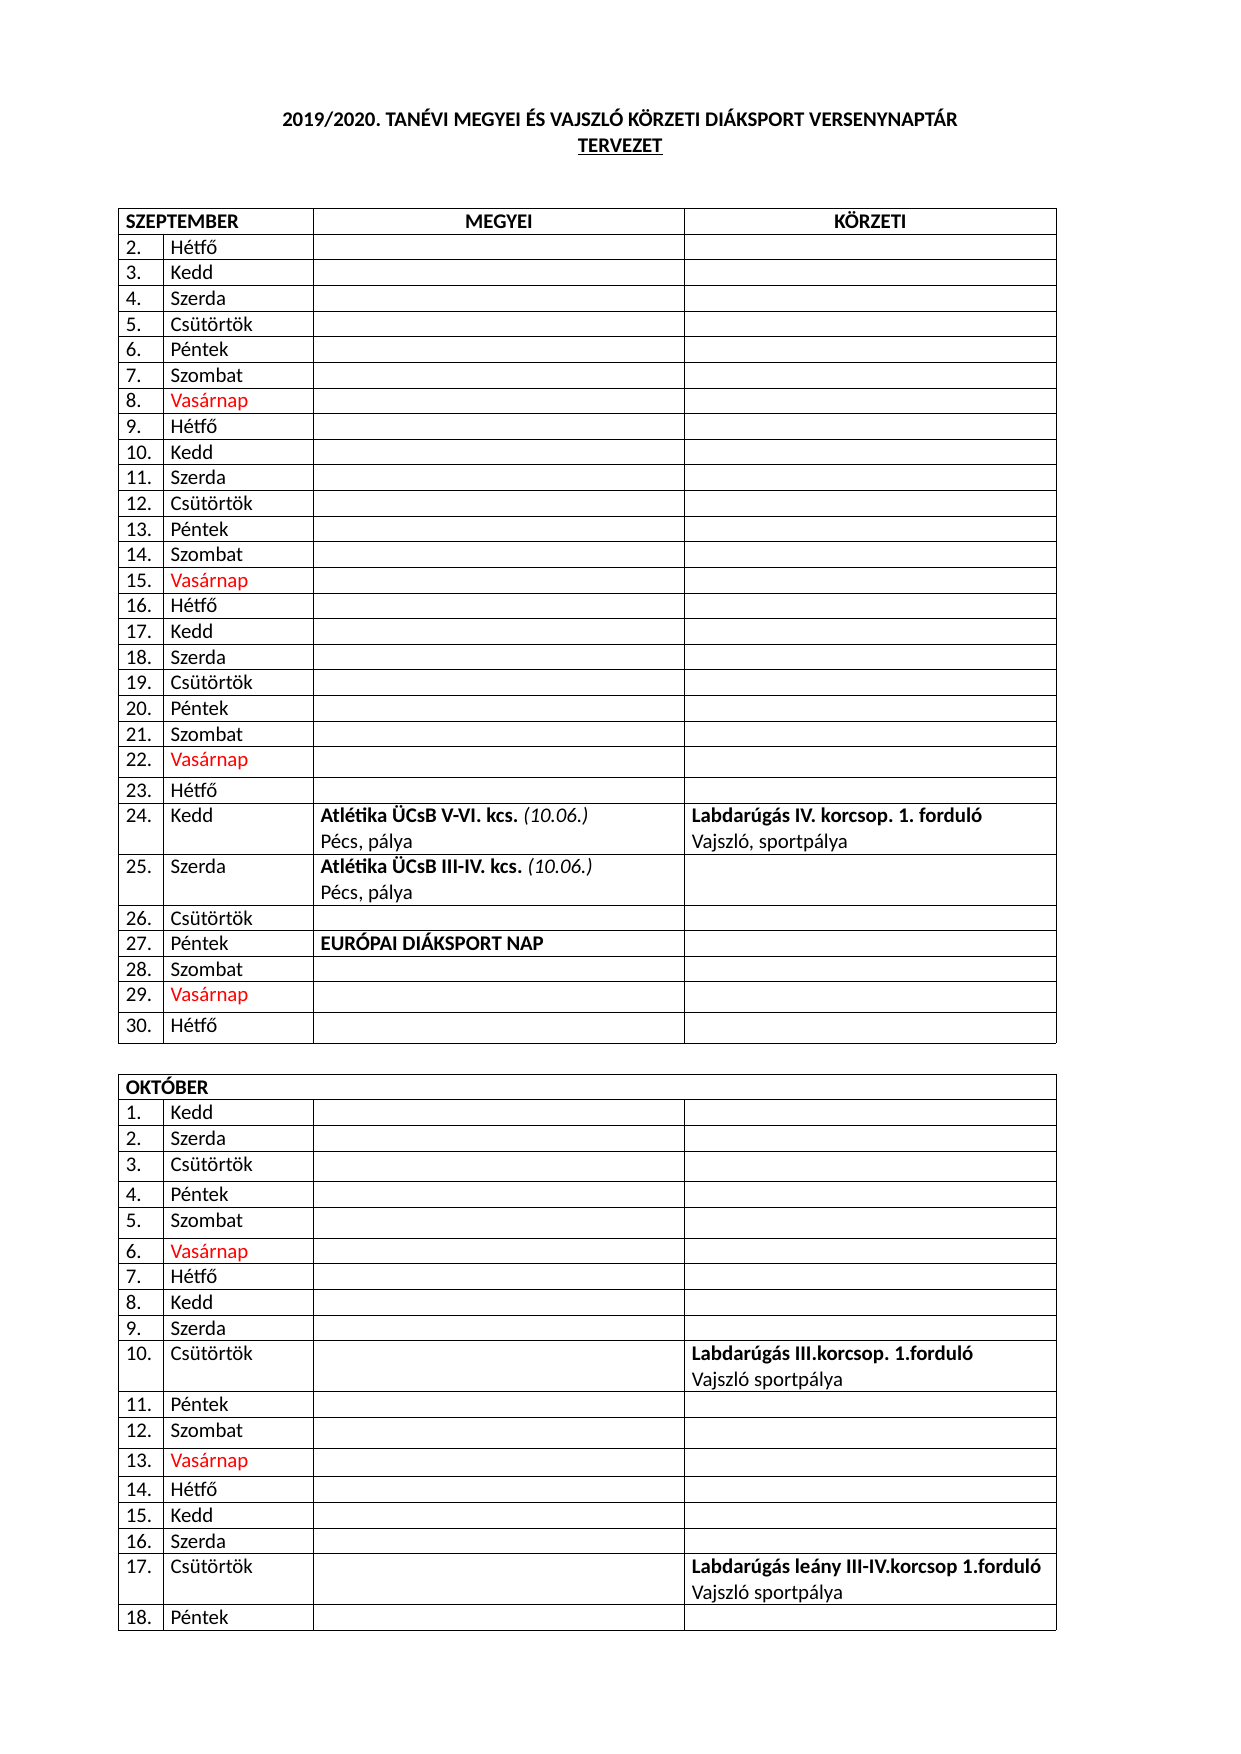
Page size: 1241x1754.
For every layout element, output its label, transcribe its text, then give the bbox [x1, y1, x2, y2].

table_cell 17. [119, 1554, 163, 1604]
table_cell Péntek [164, 696, 313, 721]
table_cell Péntek [164, 931, 313, 956]
table_cell 9. [119, 414, 163, 439]
table_cell [314, 491, 684, 516]
table_cell Csütörtök [164, 670, 313, 695]
table_cell 13. [119, 517, 163, 541]
table_cell [685, 1605, 1056, 1630]
table_cell [314, 414, 684, 439]
table_cell 22. [119, 747, 163, 777]
table_cell [314, 542, 684, 567]
table_cell [685, 1290, 1056, 1314]
table_cell [685, 260, 1056, 285]
table_cell [685, 1529, 1056, 1553]
table_cell 15. [119, 568, 163, 592]
table_cell [685, 1152, 1056, 1181]
table_cell [685, 286, 1056, 311]
table_cell 5. [119, 312, 163, 336]
table_cell Hétfő [164, 1477, 313, 1502]
table_cell Hétfő [164, 594, 313, 618]
table_cell Labdarúgás IV. korcsop. 1. forduló Vajszló, sportpálya [685, 804, 1056, 853]
table_cell Hétfő [164, 1013, 313, 1043]
table_cell [314, 1477, 684, 1502]
table_cell Szerda [164, 855, 313, 904]
text TERVEZET [118, 132, 1122, 157]
table_cell [314, 982, 684, 1012]
table_cell [685, 1392, 1056, 1417]
table_cell [685, 1126, 1056, 1151]
table_cell [314, 312, 684, 336]
table_cell [685, 389, 1056, 413]
table_cell 29. [119, 982, 163, 1012]
table_cell [314, 1182, 684, 1207]
table_cell 7. [119, 363, 163, 387]
table_cell [314, 594, 684, 618]
table_cell [685, 1418, 1056, 1447]
table_cell [685, 517, 1056, 541]
table_cell Szombat [164, 722, 313, 746]
table_cell Szombat [164, 542, 313, 567]
table_cell [685, 906, 1056, 930]
table_cell Szerda [164, 465, 313, 490]
table_cell 14. [119, 1477, 163, 1502]
table_cell [314, 1290, 684, 1314]
table_cell [685, 1208, 1056, 1238]
table_cell [685, 414, 1056, 439]
table_cell Csütörtök [164, 491, 313, 516]
table_cell Péntek [164, 1392, 313, 1417]
table_header KÖRZETI [685, 209, 1056, 234]
table_cell 10. [119, 440, 163, 464]
table_cell [685, 931, 1056, 956]
table_cell 4. [119, 1182, 163, 1207]
table_cell Csütörtök [164, 1152, 313, 1181]
table_header MEGYEI [314, 209, 684, 234]
table_cell [685, 619, 1056, 644]
table_cell [314, 1100, 684, 1125]
table_cell Kedd [164, 1503, 313, 1528]
table_cell Péntek [164, 517, 313, 541]
table_cell [314, 286, 684, 311]
table_cell 14. [119, 542, 163, 567]
table_cell 2. [119, 1126, 163, 1151]
table_cell [685, 1449, 1056, 1476]
table_cell Csütörtök [164, 1554, 313, 1604]
table_cell [314, 1554, 684, 1604]
table_cell Péntek [164, 1182, 313, 1207]
table_cell Kedd [164, 440, 313, 464]
table_cell [314, 778, 684, 802]
table_cell 3. [119, 1152, 163, 1181]
table_cell Szombat [164, 1208, 313, 1238]
table_cell [314, 1239, 684, 1263]
table_cell [685, 312, 1056, 336]
table_cell Péntek [164, 337, 313, 362]
table_cell [685, 1316, 1056, 1340]
table_cell 16. [119, 594, 163, 618]
table_cell [314, 957, 684, 981]
table_cell [314, 337, 684, 362]
table_cell [314, 722, 684, 746]
table_cell 10. [119, 1341, 163, 1391]
table_cell Kedd [164, 1290, 313, 1314]
table_cell [685, 1182, 1056, 1207]
table_cell Kedd [164, 804, 313, 853]
table_cell [314, 1529, 684, 1553]
table_cell [685, 722, 1056, 746]
table_cell [314, 1341, 684, 1391]
table_cell [314, 235, 684, 259]
table_cell Hétfő [164, 778, 313, 802]
table_cell [314, 1264, 684, 1289]
table_cell [314, 696, 684, 721]
table_cell 3. [119, 260, 163, 285]
table_cell 8. [119, 1290, 163, 1314]
table_header SZEPTEMBER [119, 209, 313, 234]
table_cell [314, 1126, 684, 1151]
table_cell Vasárnap [164, 389, 313, 413]
table_cell Csütörtök [164, 312, 313, 336]
table_cell [314, 517, 684, 541]
table_cell 13. [119, 1449, 163, 1476]
table_cell [314, 440, 684, 464]
table_cell 17. [119, 619, 163, 644]
table_cell 8. [119, 389, 163, 413]
table_cell [314, 670, 684, 695]
table_cell Szombat [164, 957, 313, 981]
table_cell [314, 645, 684, 669]
table_cell [685, 235, 1056, 259]
table_cell [314, 1208, 684, 1238]
table_cell Vasárnap [164, 1239, 313, 1263]
table_cell [314, 747, 684, 777]
table_cell [685, 440, 1056, 464]
table_cell [685, 957, 1056, 981]
table_cell [685, 1100, 1056, 1125]
table_cell 11. [119, 1392, 163, 1417]
table_cell [314, 1316, 684, 1340]
table_cell Csütörtök [164, 1341, 313, 1391]
table_cell Szerda [164, 1126, 313, 1151]
table_cell [314, 1449, 684, 1476]
table_cell Hétfő [164, 235, 313, 259]
table_cell 16. [119, 1529, 163, 1553]
table_cell Csütörtök [164, 906, 313, 930]
table_cell Szerda [164, 645, 313, 669]
table_cell 21. [119, 722, 163, 746]
table_cell 20. [119, 696, 163, 721]
table_cell Péntek [164, 1605, 313, 1630]
table_cell 11. [119, 465, 163, 490]
table_cell 15. [119, 1503, 163, 1528]
table_cell 23. [119, 778, 163, 802]
table_cell Atlétika ÜCsB V-VI. kcs. (10.06.) Pécs, pálya [314, 804, 684, 853]
table_cell Szerda [164, 1529, 313, 1553]
table_cell 9. [119, 1316, 163, 1340]
table_cell [314, 568, 684, 592]
table_cell [685, 491, 1056, 516]
table_cell 12. [119, 491, 163, 516]
table_cell 2. [119, 235, 163, 259]
table_cell EURÓPAI DIÁKSPORT NAP [314, 931, 684, 956]
table_cell [314, 260, 684, 285]
table_cell [685, 542, 1056, 567]
table_cell [314, 363, 684, 387]
table_cell 28. [119, 957, 163, 981]
table_cell [314, 1503, 684, 1528]
table_cell 5. [119, 1208, 163, 1238]
table_cell Hétfő [164, 414, 313, 439]
table_cell [314, 1013, 684, 1043]
table_cell Labdarúgás III.korcsop. 1.forduló Vajszló sportpálya [685, 1341, 1056, 1391]
table_cell [685, 1503, 1056, 1528]
table_cell Szombat [164, 1418, 313, 1447]
table_cell [685, 778, 1056, 802]
table_cell [314, 1605, 684, 1630]
table_cell 18. [119, 645, 163, 669]
table_cell Szerda [164, 1316, 313, 1340]
table_cell [685, 465, 1056, 490]
table_cell [685, 855, 1056, 904]
table_cell [314, 1392, 684, 1417]
table_cell 24. [119, 804, 163, 853]
table_cell [314, 906, 684, 930]
table_cell 12. [119, 1418, 163, 1447]
table_cell [685, 1239, 1056, 1263]
table_cell [685, 747, 1056, 777]
table_cell Vasárnap [164, 568, 313, 592]
table_cell 19. [119, 670, 163, 695]
table_cell [314, 389, 684, 413]
table_cell Labdarúgás leány III-IV.korcsop 1.forduló Vajszló sportpálya [685, 1554, 1056, 1604]
table_cell 27. [119, 931, 163, 956]
table_cell 4. [119, 286, 163, 311]
table_cell 6. [119, 1239, 163, 1263]
table_cell Szombat [164, 363, 313, 387]
table_cell [685, 982, 1056, 1012]
table_cell [314, 619, 684, 644]
table_cell 25. [119, 855, 163, 904]
table_cell [685, 568, 1056, 592]
table_cell Vasárnap [164, 747, 313, 777]
table_cell Hétfő [164, 1264, 313, 1289]
table_cell [314, 1152, 684, 1181]
table_cell [685, 1013, 1056, 1043]
table_cell [685, 1264, 1056, 1289]
table_cell [685, 645, 1056, 669]
table_cell [685, 1477, 1056, 1502]
table_cell 6. [119, 337, 163, 362]
table_cell [685, 696, 1056, 721]
table_cell 26. [119, 906, 163, 930]
table_cell 1. [119, 1100, 163, 1125]
table_cell [685, 670, 1056, 695]
table_cell 7. [119, 1264, 163, 1289]
table_cell [685, 363, 1056, 387]
table_cell Vasárnap [164, 982, 313, 1012]
table_cell [314, 465, 684, 490]
table_cell Szerda [164, 286, 313, 311]
table_cell Vasárnap [164, 1449, 313, 1476]
table_header OKTÓBER [119, 1075, 1056, 1099]
table_cell Atlétika ÜCsB III-IV. kcs. (10.06.) Pécs, pálya [314, 855, 684, 904]
table_cell 18. [119, 1605, 163, 1630]
table_cell Kedd [164, 619, 313, 644]
table_cell [314, 1418, 684, 1447]
table_cell [685, 594, 1056, 618]
text 2019/2020. TANÉVI MEGYEI ÉS VAJSZLÓ KÖRZETI DIÁKSPORT VERSENYNAPTÁR [118, 106, 1122, 132]
table_cell Kedd [164, 1100, 313, 1125]
table_cell 30. [119, 1013, 163, 1043]
table_cell Kedd [164, 260, 313, 285]
table_cell [685, 337, 1056, 362]
